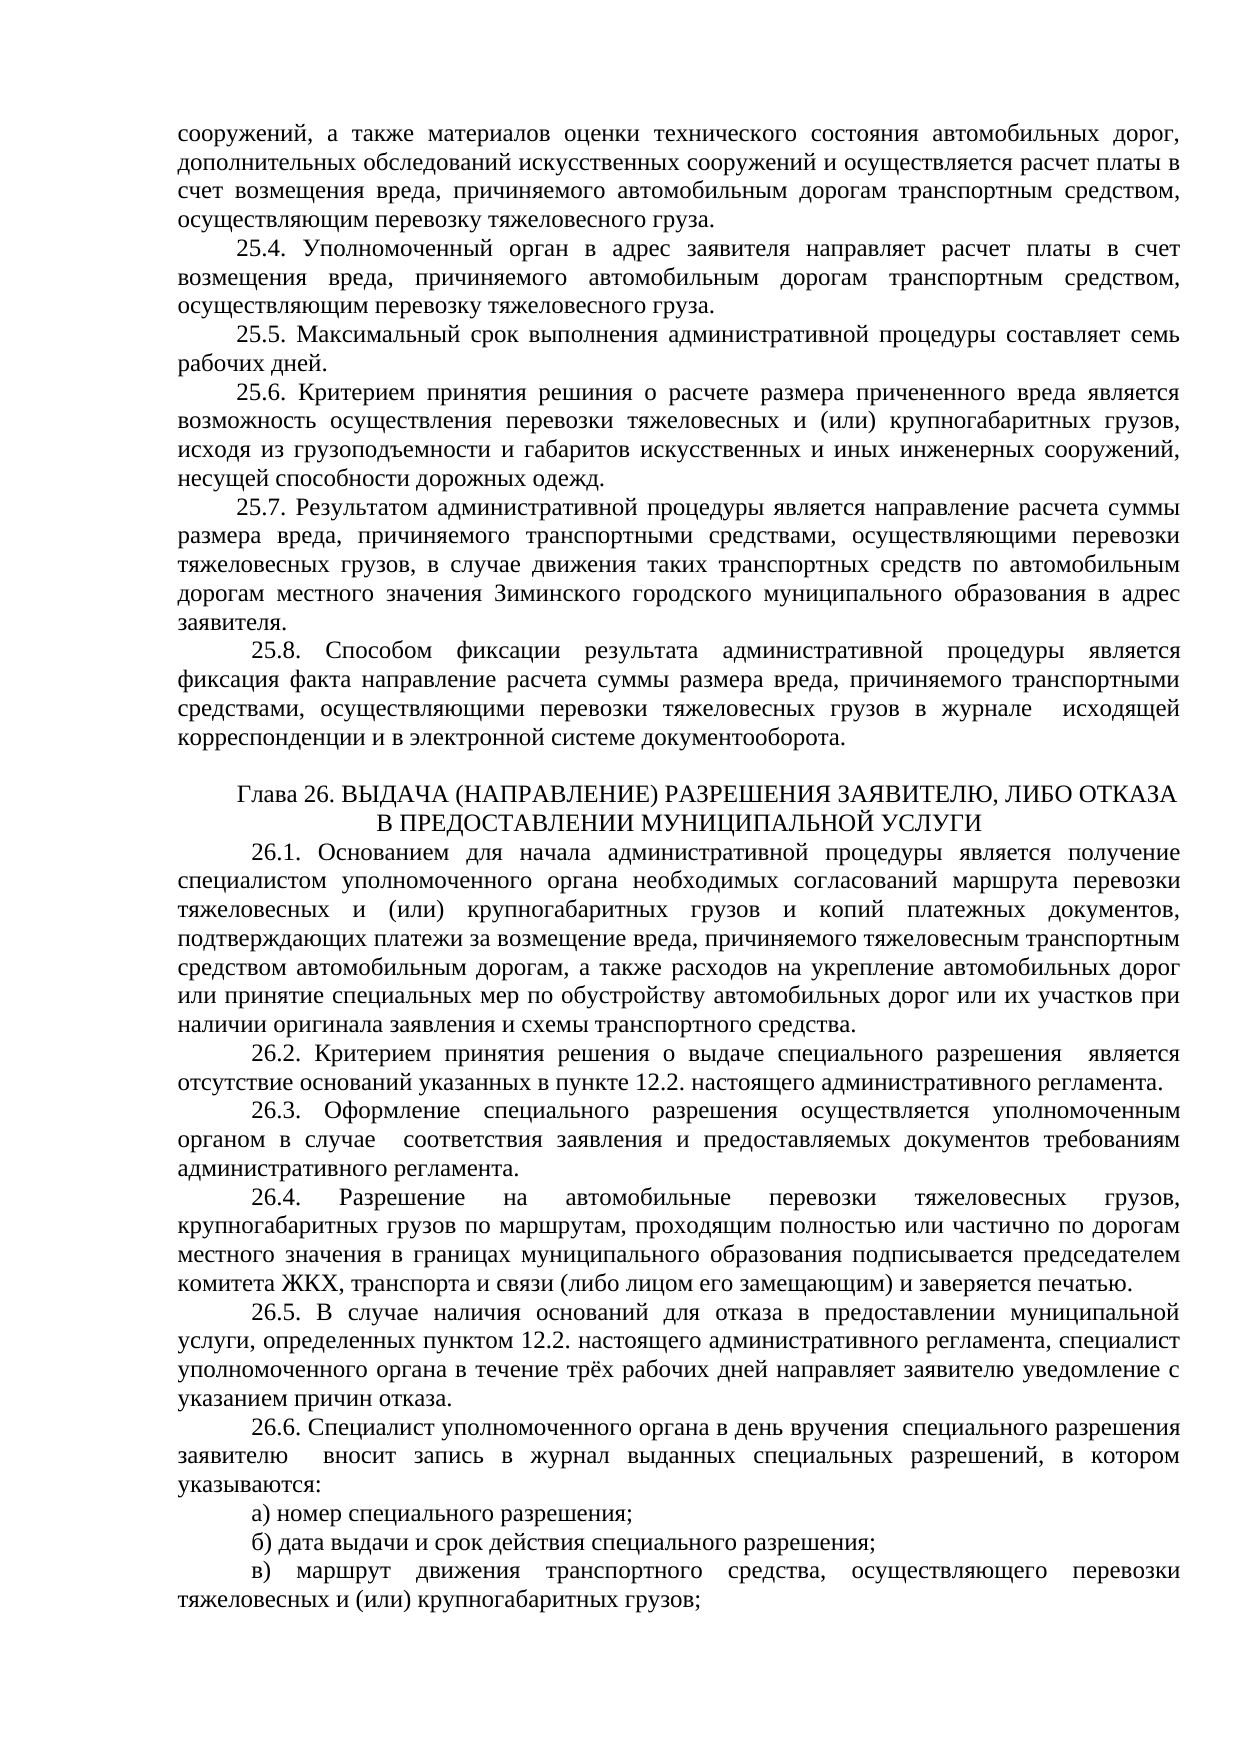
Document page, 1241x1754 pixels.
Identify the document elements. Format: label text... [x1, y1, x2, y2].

text 25.8. Способом фиксации результата административной процедуры является фиксация факта направление расчета суммы размера вреда, причиняемого транспортными средствами, осуществляющими перевозки тяжеловесных грузов в журнале исходящей корреспонденции и в электронной системе документооборота. [177, 636, 1181, 751]
text 25.6. Критерием принятия решиния о расчете размера причененного вреда является возможность осуществления перевозки тяжеловесных и (или) крупногабаритных грузов, исходя из грузоподъемности и габаритов искусственных и иных инженерных сооружений, несущей способности дорожных одежд. [177, 377, 1181, 492]
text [177, 118, 1181, 233]
text 26.6. Специалист уполномоченного органа в день вручения специального разрешения заявителю вносит запись в журнал выданных специальных разрешений, в котором указываются: [177, 1412, 1181, 1498]
text 26.4. Разрешение на автомобильные перевозки тяжеловесных грузов, крупногабаритных грузов по маршрутам, проходящим полностью или частично по дорогам местного значения в границах муниципального образования подписывается председателем комитета ЖКХ, транспорта и связи (либо лицом его замещающим) и заверяется печатью. [177, 1182, 1181, 1297]
text 25.4. Уполномоченный орган в адрес заявителя направляет расчет платы в счет возмещения вреда, причиняемого автомобильным дорогам транспортным средством, осуществляющим перевозку тяжеловесного груза. [177, 233, 1181, 319]
text Глава 26. ВЫДАЧА (НАПРАВЛЕНИЕ) РАЗРЕШЕНИЯ ЗАЯВИТЕЛЮ, ЛИБО ОТКАЗА В ПРЕДОСТАВЛЕНИИ МУНИЦИПАЛЬНОЙ УСЛУГИ [177, 779, 1181, 837]
text 25.7. Результатом административной процедуры является направление расчета суммы размера вреда, причиняемого транспортными средствами, осуществляющими перевозки тяжеловесных грузов, в случае движения таких транспортных средств по автомобильным дорогам местного значения Зиминского городского муниципального образования в адрес заявителя. [177, 492, 1181, 636]
text б) дата выдачи и срок действия специального разрешения; [177, 1527, 1181, 1556]
text в) маршрут движения транспортного средства, осуществляющего перевозки тяжеловесных и (или) крупногабаритных грузов; [177, 1556, 1181, 1613]
text 25.5. Максимальный срок выполнения административной процедуры составляет семь рабочих дней. [177, 319, 1181, 377]
text 26.1. Основанием для начала административной процедуры является получение специалистом уполномоченного органа необходимых согласований маршрута перевозки тяжеловесных и (или) крупногабаритных грузов и копий платежных документов, подтверждающих платежи за возмещение вреда, причиняемого тяжеловесным транспортным средством автомобильным дорогам, а также расходов на укрепление автомобильных дорог или принятие специальных мер по обустройству автомобильных дорог или их участков при наличии оригинала заявления и схемы транспортного средства. [177, 837, 1181, 1038]
text а) номер специального разрешения; [177, 1498, 1181, 1527]
text 26.2. Критерием принятия решения о выдаче специального разрешения является отсутствие оснований указанных в пункте 12.2. настоящего административного регламента. [177, 1038, 1181, 1096]
text 26.3. Оформление специального разрешения осуществляется уполномоченным органом в случае соответствия заявления и предоставляемых документов требованиям административного регламента. [177, 1096, 1181, 1182]
text 26.5. В случае наличия оснований для отказа в предоставлении муниципальной услуги, определенных пунктом 12.2. настоящего административного регламента, специалист уполномоченного органа в течение трёх рабочих дней направляет заявителю уведомление с указанием причин отказа. [177, 1297, 1181, 1412]
